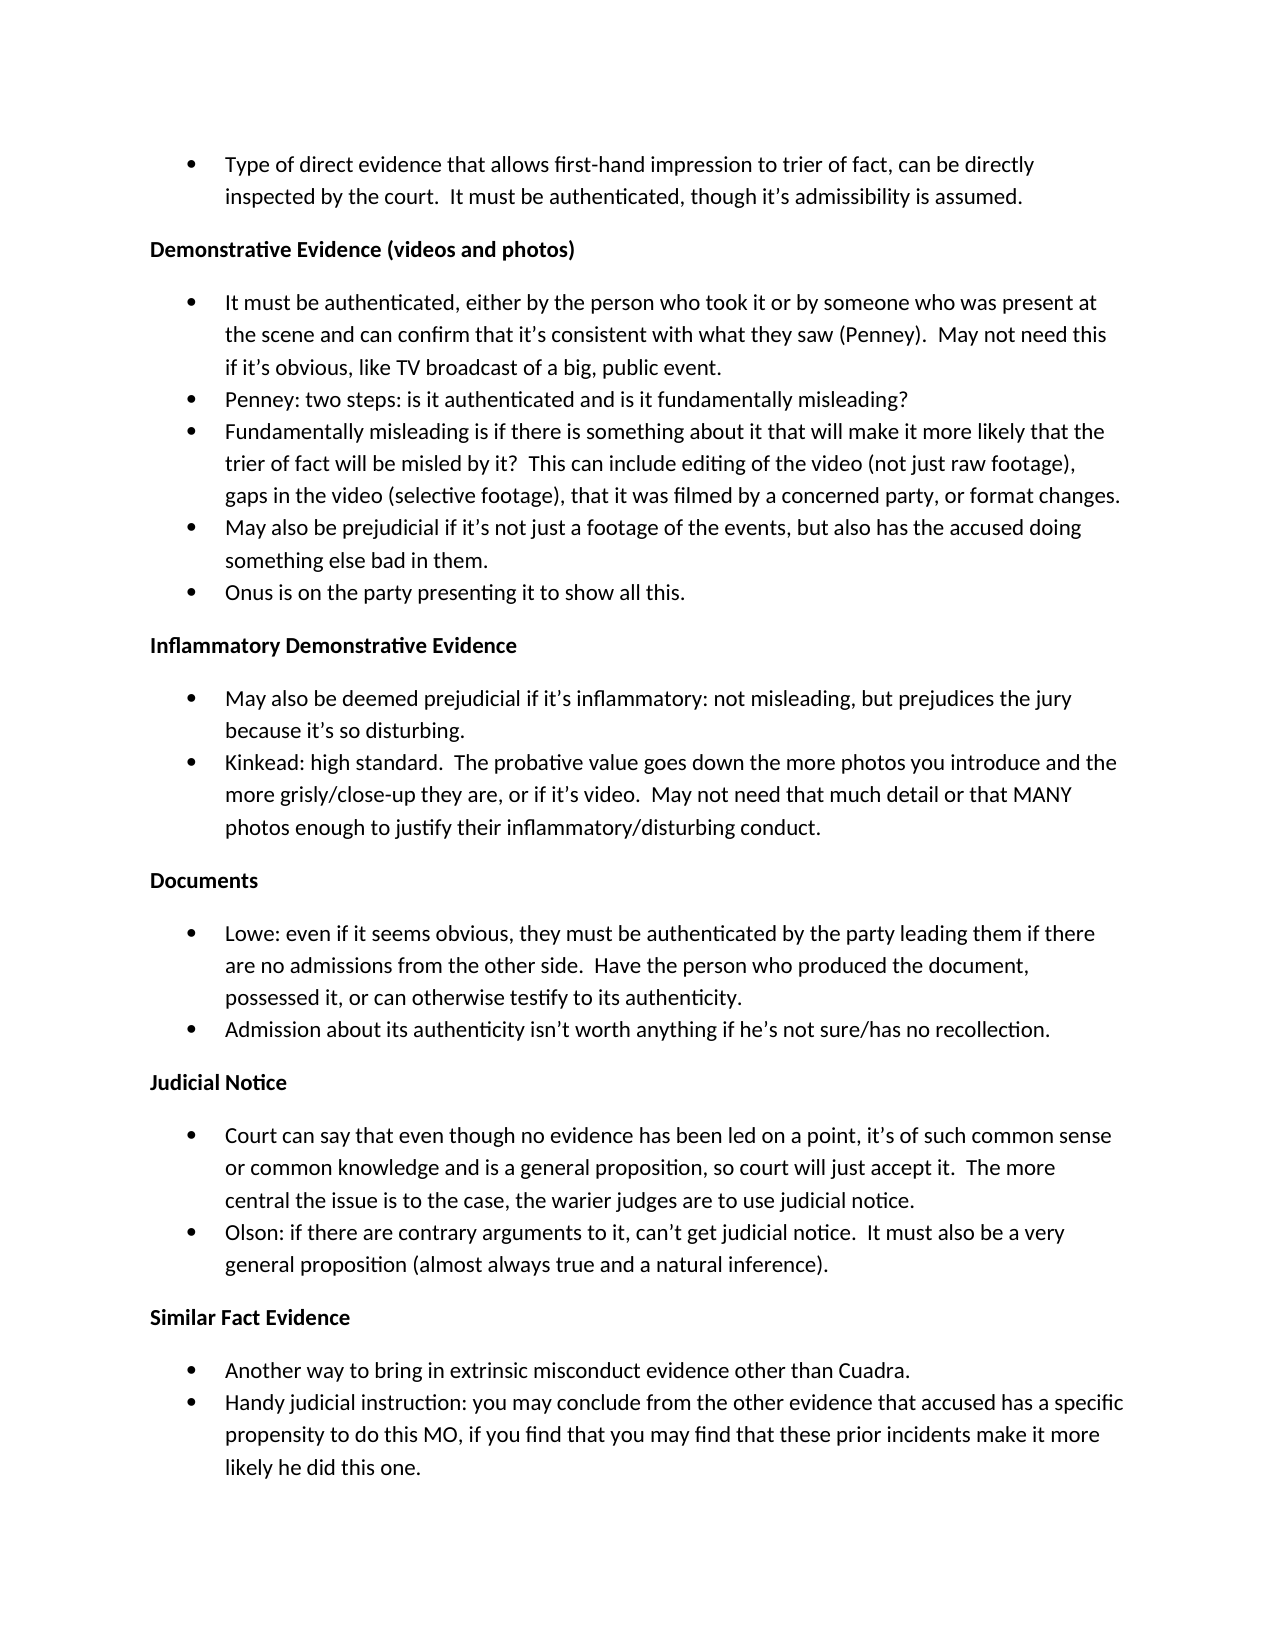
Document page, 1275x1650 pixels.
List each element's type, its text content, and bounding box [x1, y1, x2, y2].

list Fundamentally misleading is if there is something about it that will make it more likely that the trier of fact will be misled by it? This can include editing of the video (not just raw footage), gaps in the video (selective footage), that it was filmed by a concerned party, or format changes. [187, 417, 1125, 509]
list Olson: if there are contrary arguments to it, can’t get judicial notice. It must also be a very general proposition (almost always true and a natural inference). [187, 1218, 1125, 1278]
list Admission about its authenticity isn’t worth anything if he’s not sure/has no recollection. [187, 1015, 1125, 1043]
list Type of direct evidence that allows first-hand impression to trier of fact, can be directly inspected by the court. It must be authenticated, though it’s admissibility is assumed. [187, 150, 1125, 210]
list Onus is on the party presenting it to show all this. [187, 578, 1125, 606]
list Penney: two steps: is it authenticated and is it fundamentally misleading? [187, 385, 1125, 413]
list May also be deemed prejudicial if it’s inflammatory: not misleading, but prejudices the jury because it’s so disturbing. [187, 684, 1125, 744]
text Documents [150, 866, 1125, 894]
text Judicial Notice [150, 1068, 1125, 1096]
list Court can say that even though no evidence has been led on a point, it’s of such common sense or common knowledge and is a general proposition, so court will just accept it. The more central the issue is to the case, the warier judges are to use judicial notice. [187, 1121, 1125, 1214]
list Another way to bring in extrinsic misconduct evidence other than Cuadra. [187, 1356, 1125, 1384]
text Inflammatory Demonstrative Evidence [150, 631, 1125, 659]
text Demonstrative Evidence (videos and photos) [150, 235, 1125, 263]
list Handy judicial instruction: you may conclude from the other evidence that accused has a specific propensity to do this MO, if you find that you may find that these prior incidents make it more likely he did this one. [187, 1388, 1125, 1481]
list Lowe: even if it seems obvious, they must be authenticated by the party leading them if there are no admissions from the other side. Have the person who produced the document, possessed it, or can otherwise testify to its authenticity. [187, 919, 1125, 1011]
list Kinkead: high standard. The probative value goes down the more photos you introduce and the more grisly/close-up they are, or if it’s video. May not need that much detail or that MANY photos enough to justify their inflammatory/disturbing conduct. [187, 748, 1125, 841]
list May also be prejudicial if it’s not just a footage of the events, but also has the accused doing something else bad in them. [187, 513, 1125, 574]
list It must be authenticated, either by the person who took it or by someone who was present at the scene and can confirm that it’s consistent with what they saw (Penney). May not need this if it’s obvious, like TV broadcast of a big, public event. [187, 288, 1125, 381]
text Similar Fact Evidence [150, 1303, 1125, 1331]
